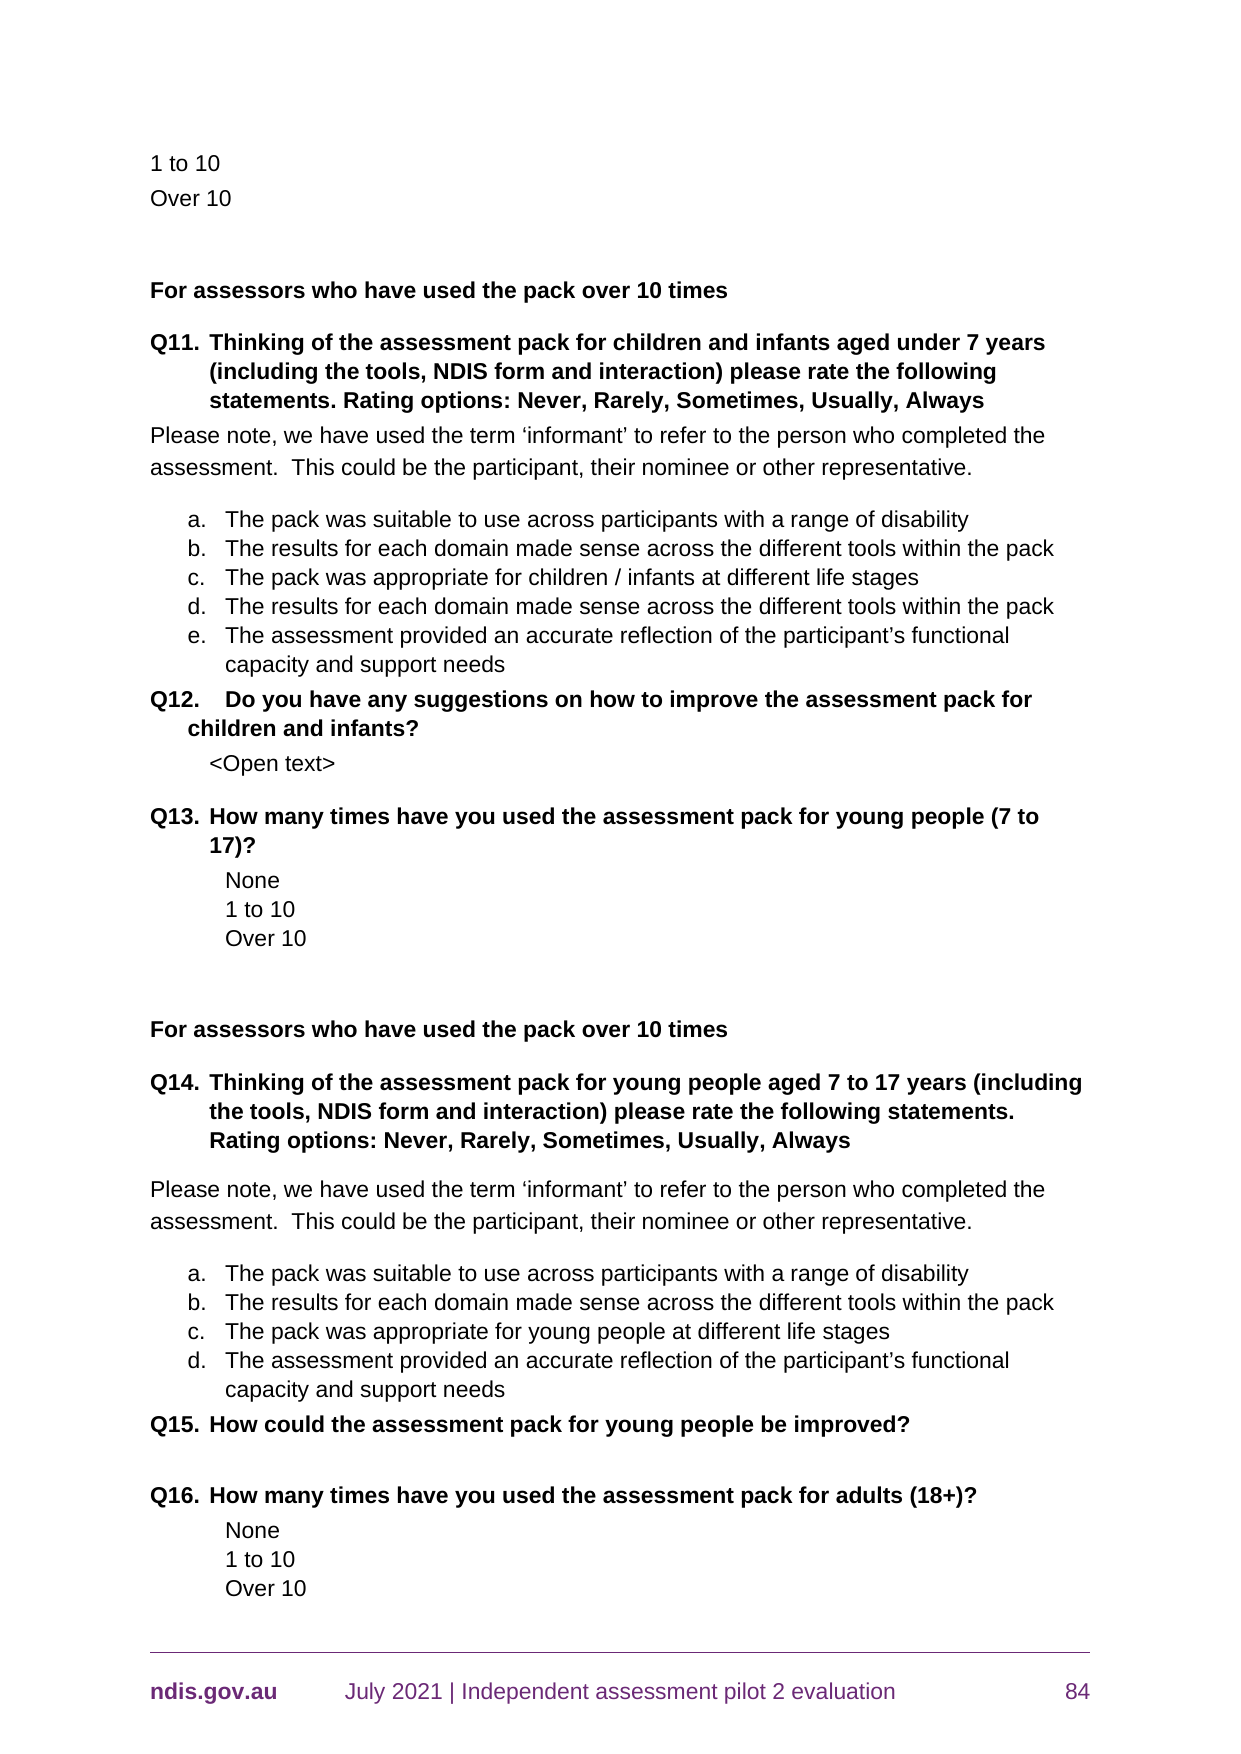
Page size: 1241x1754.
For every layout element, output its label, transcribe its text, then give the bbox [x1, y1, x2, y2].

list Thinking of the assessment pack for children and infants aged under 7 years (including the tools, NDIS form and interaction) please rate the following statements. Rating options: Never, Rarely, Sometimes, Usually, Always [150, 329, 1090, 413]
list Over 10 [225, 925, 1090, 951]
list 1 to 10 [225, 896, 1090, 922]
text For assessors who have used the pack over 10 times [150, 277, 1090, 303]
list How many times have you used the assessment pack for adults (18+)? [150, 1482, 1090, 1508]
list Do you have any suggestions on how to improve the assessment pack for children and infants? [150, 686, 1090, 741]
list None [225, 867, 1090, 893]
list None [225, 1517, 1090, 1543]
list The results for each domain made sense across the different tools within the pack [187, 593, 1090, 619]
list The assessment provided an accurate reflection of the participant’s functional capacity and support needs [187, 1347, 1090, 1402]
list The pack was appropriate for young people at different life stages [187, 1318, 1090, 1344]
list The assessment provided an accurate reflection of the participant’s functional capacity and support needs [187, 622, 1090, 677]
text <Open text> [209, 750, 1090, 777]
text 1 to 10 [150, 150, 1090, 176]
list How many times have you used the assessment pack for young people (7 to 17)? [150, 803, 1090, 858]
list The results for each domain made sense across the different tools within the pack [187, 535, 1090, 561]
list The results for each domain made sense across the different tools within the pack [187, 1289, 1090, 1316]
list Over 10 [225, 1575, 1090, 1601]
list The pack was suitable to use across participants with a range of disability [187, 506, 1090, 532]
list The pack was suitable to use across participants with a range of disability [187, 1260, 1090, 1287]
text Over 10 [150, 185, 1090, 212]
list Thinking of the assessment pack for young people aged 7 to 17 years (including the tools, NDIS form and interaction) please rate the following statements. Rating options: Never, Rarely, Sometimes, Usually, Always [150, 1069, 1090, 1153]
list 1 to 10 [225, 1546, 1090, 1572]
list How could the assessment pack for young people be improved? [150, 1411, 1090, 1438]
text For assessors who have used the pack over 10 times [150, 1016, 1090, 1043]
list The pack was appropriate for children / infants at different life stages [187, 564, 1090, 590]
